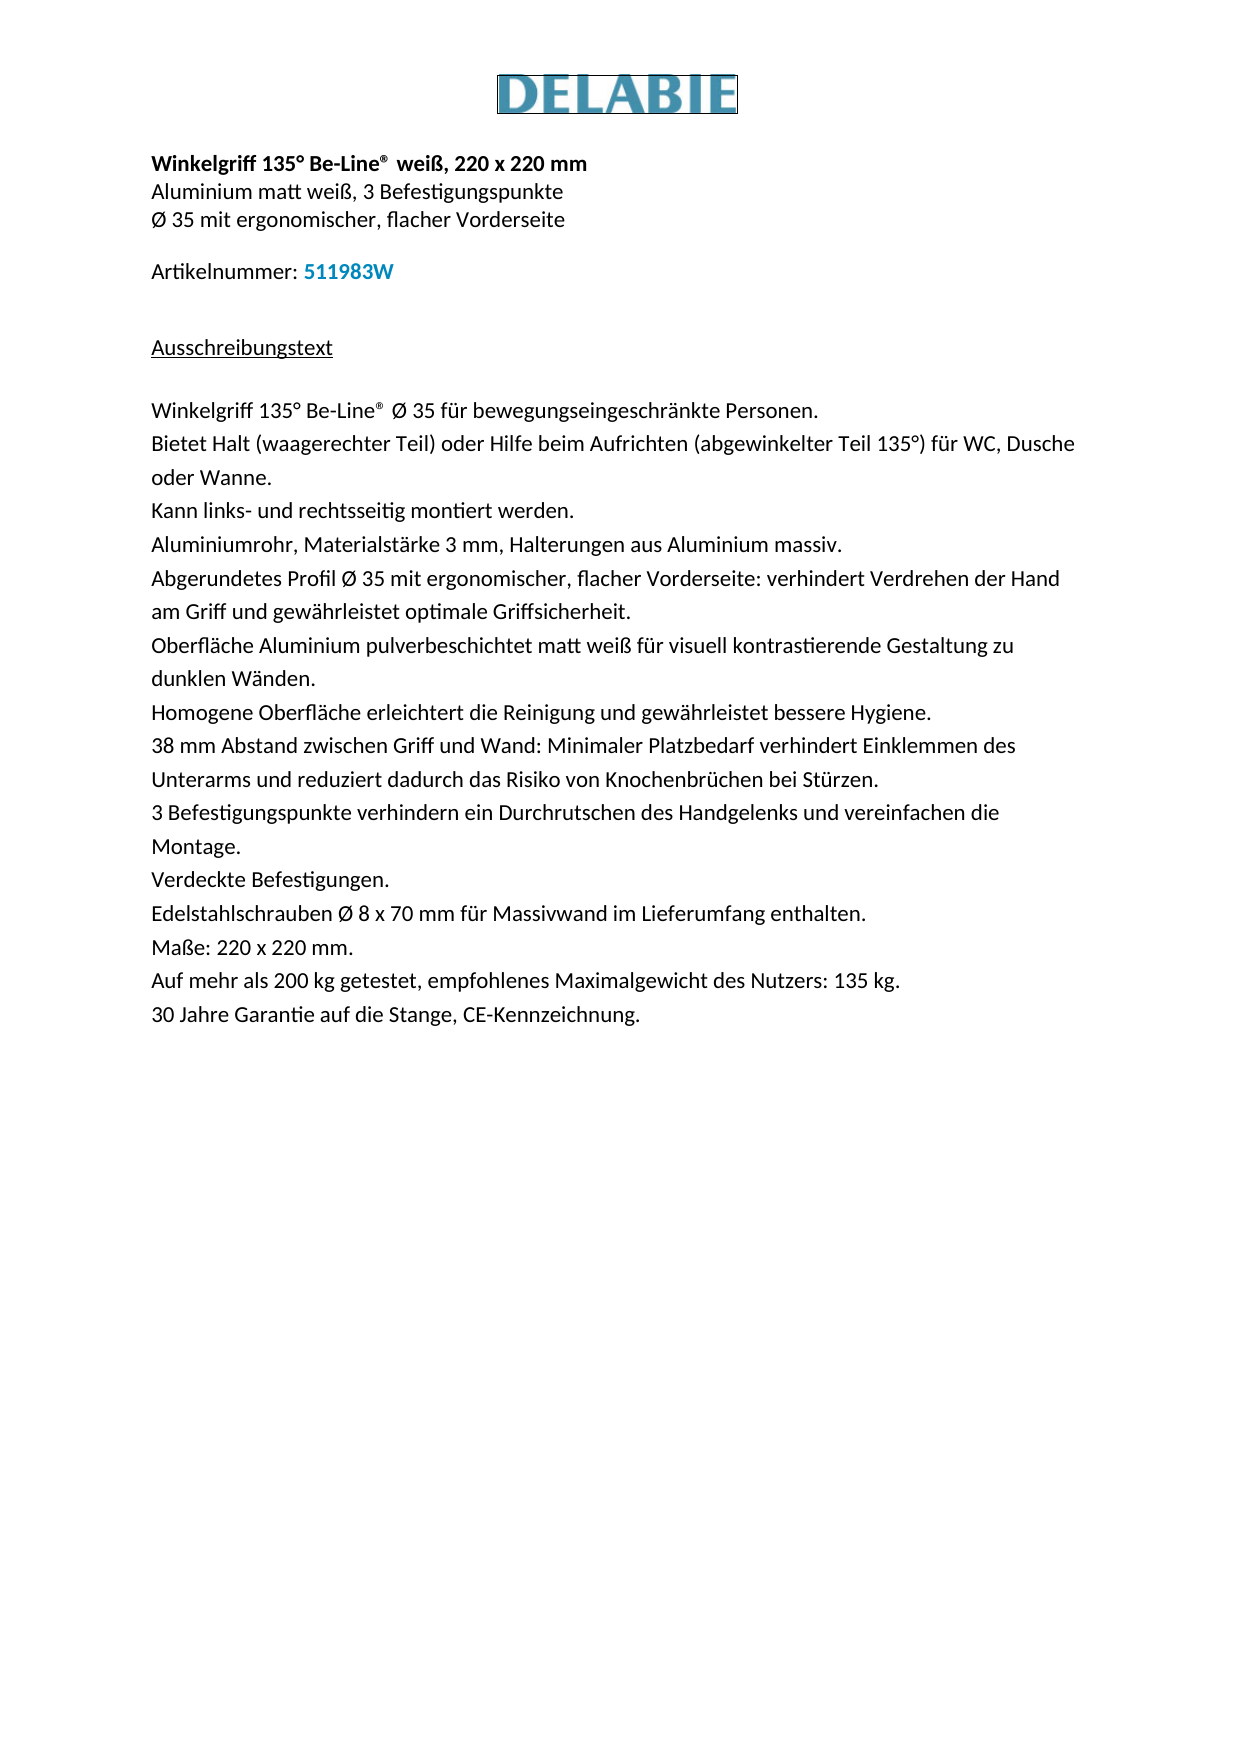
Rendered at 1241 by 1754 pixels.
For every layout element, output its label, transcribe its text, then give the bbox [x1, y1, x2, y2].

text Bietet Halt (waagerechter Teil) oder Hilfe beim Aufrichten (abgewinkelter Teil 135°) für WC, Dusche oder Wanne. [151, 429, 1084, 491]
text Oberfläche Aluminium pulverbeschichtet matt weiß für visuell kontrastierende Gestaltung zu dunklen Wänden. [151, 631, 1084, 692]
text Aluminium matt weiß, 3 Befestigungspunkte [151, 177, 1084, 205]
text Edelstahlschrauben Ø 8 x 70 mm für Massivwand im Lieferumfang enthalten. [151, 899, 1084, 927]
text Auf mehr als 200 kg getestet, empfohlenes Maximalgewicht des Nutzers: 135 kg. [151, 966, 1084, 994]
text Ø 35 mit ergonomischer, flacher Vorderseite [151, 205, 1084, 233]
text Kann links- und rechtsseitig montiert werden. [151, 497, 1084, 525]
text Ausschreibungstext [151, 333, 1084, 361]
text Abgerundetes Profil Ø 35 mit ergonomischer, flacher Vorderseite: verhindert Verdrehen der Hand am Griff und gewährleistet optimale Griffsicherheit. [151, 564, 1084, 625]
text Verdeckte Befestigungen. [151, 866, 1084, 894]
text Artikelnummer: 511983W [151, 257, 1084, 285]
text Maße: 220 x 220 mm. [151, 933, 1084, 961]
text 38 mm Abstand zwischen Griff und Wand: Minimaler Platzbedarf verhindert Einklemmen des Unterarms und reduziert dadurch das Risiko von Knochenbrüchen bei Stürzen. [151, 731, 1084, 793]
text Winkelgriff 135° Be-Line® weiß, 220 x 220 mm [151, 149, 1084, 177]
text 3 Befestigungspunkte verhindern ein Durchrutschen des Handgelenks und vereinfachen die Montage. [151, 798, 1084, 860]
text 30 Jahre Garantie auf die Stange, CE-Kennzeichnung. [151, 1000, 1084, 1028]
text Winkelgriff 135° Be-Line® Ø 35 für bewegungseingeschränkte Personen. [151, 396, 1084, 424]
text Aluminiumrohr, Materialstärke 3 mm, Halterungen aus Aluminium massiv. [151, 530, 1084, 558]
picture [498, 76, 737, 113]
text Homogene Oberfläche erleichtert die Reinigung und gewährleistet bessere Hygiene. [151, 698, 1084, 726]
